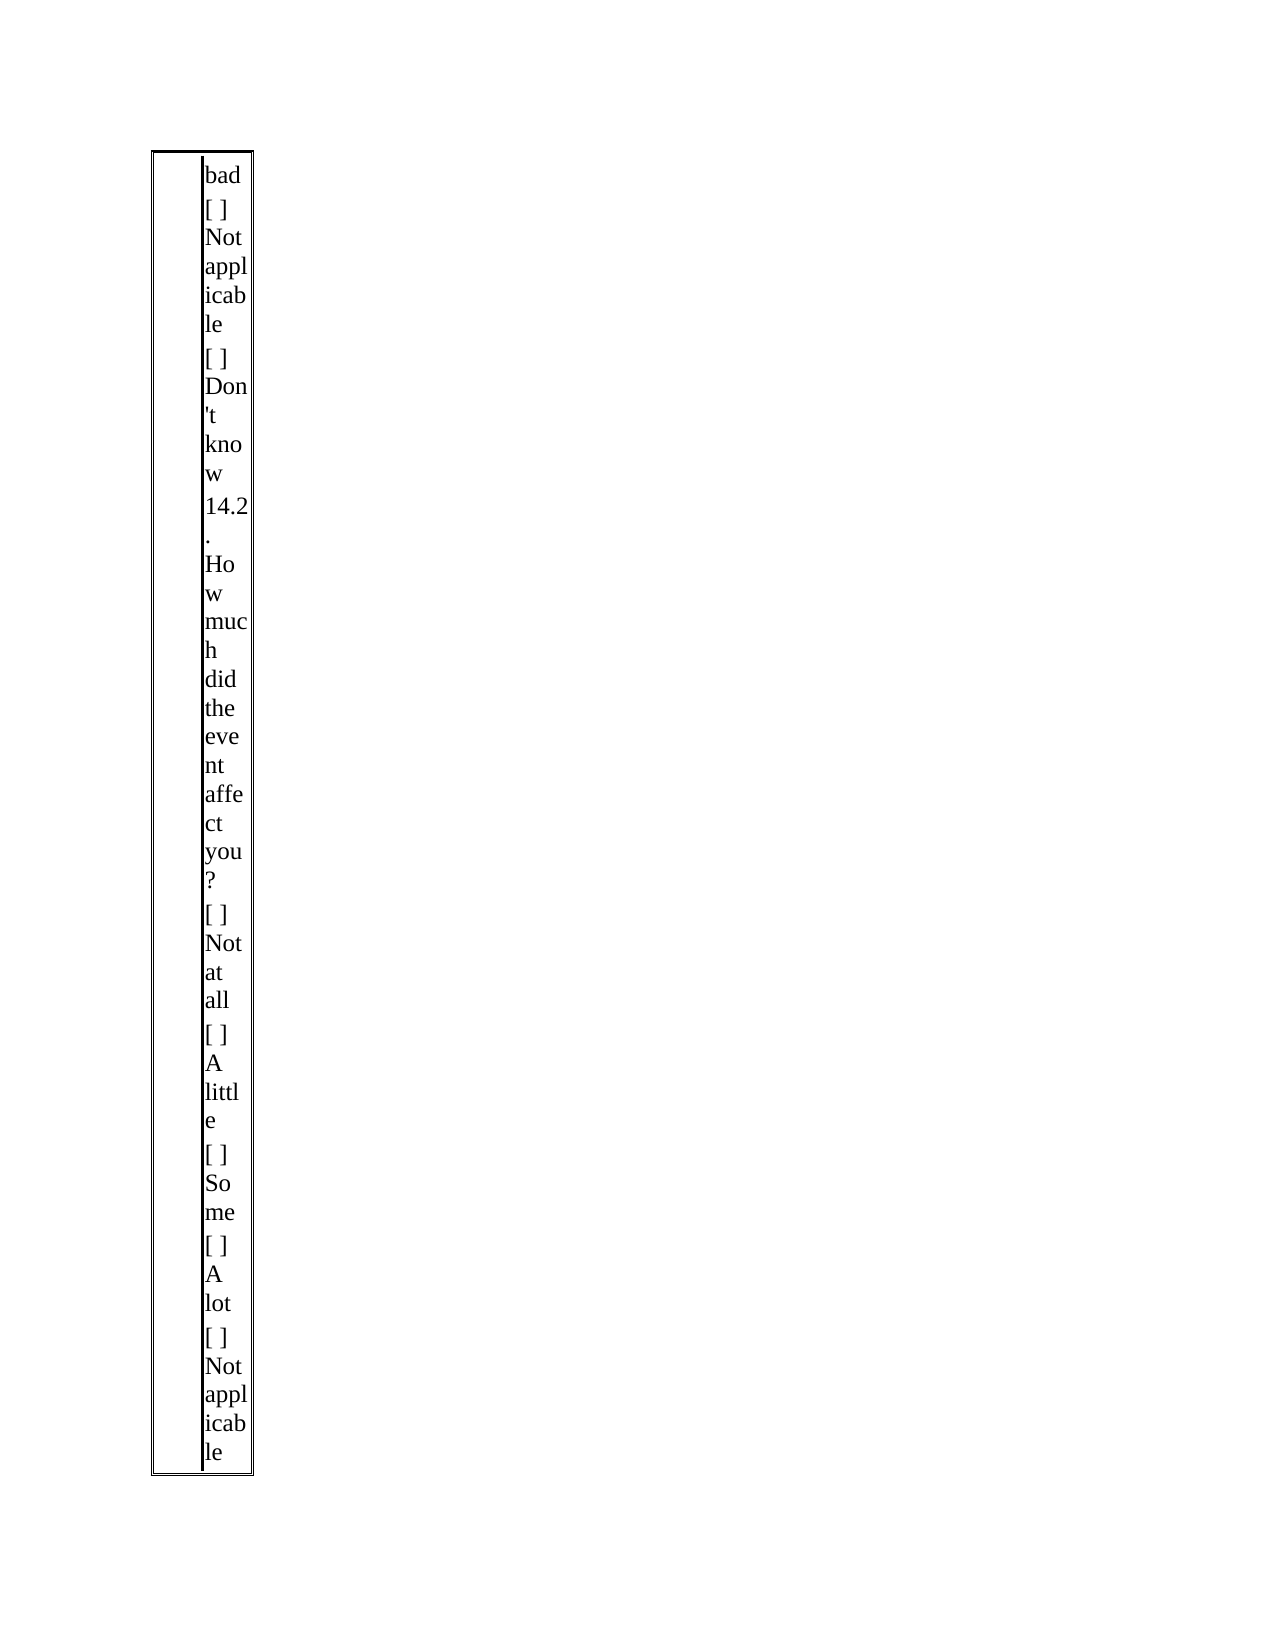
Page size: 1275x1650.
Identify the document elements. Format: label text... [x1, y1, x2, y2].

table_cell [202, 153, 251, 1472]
table_cell Protocol: [154, 153, 202, 1472]
